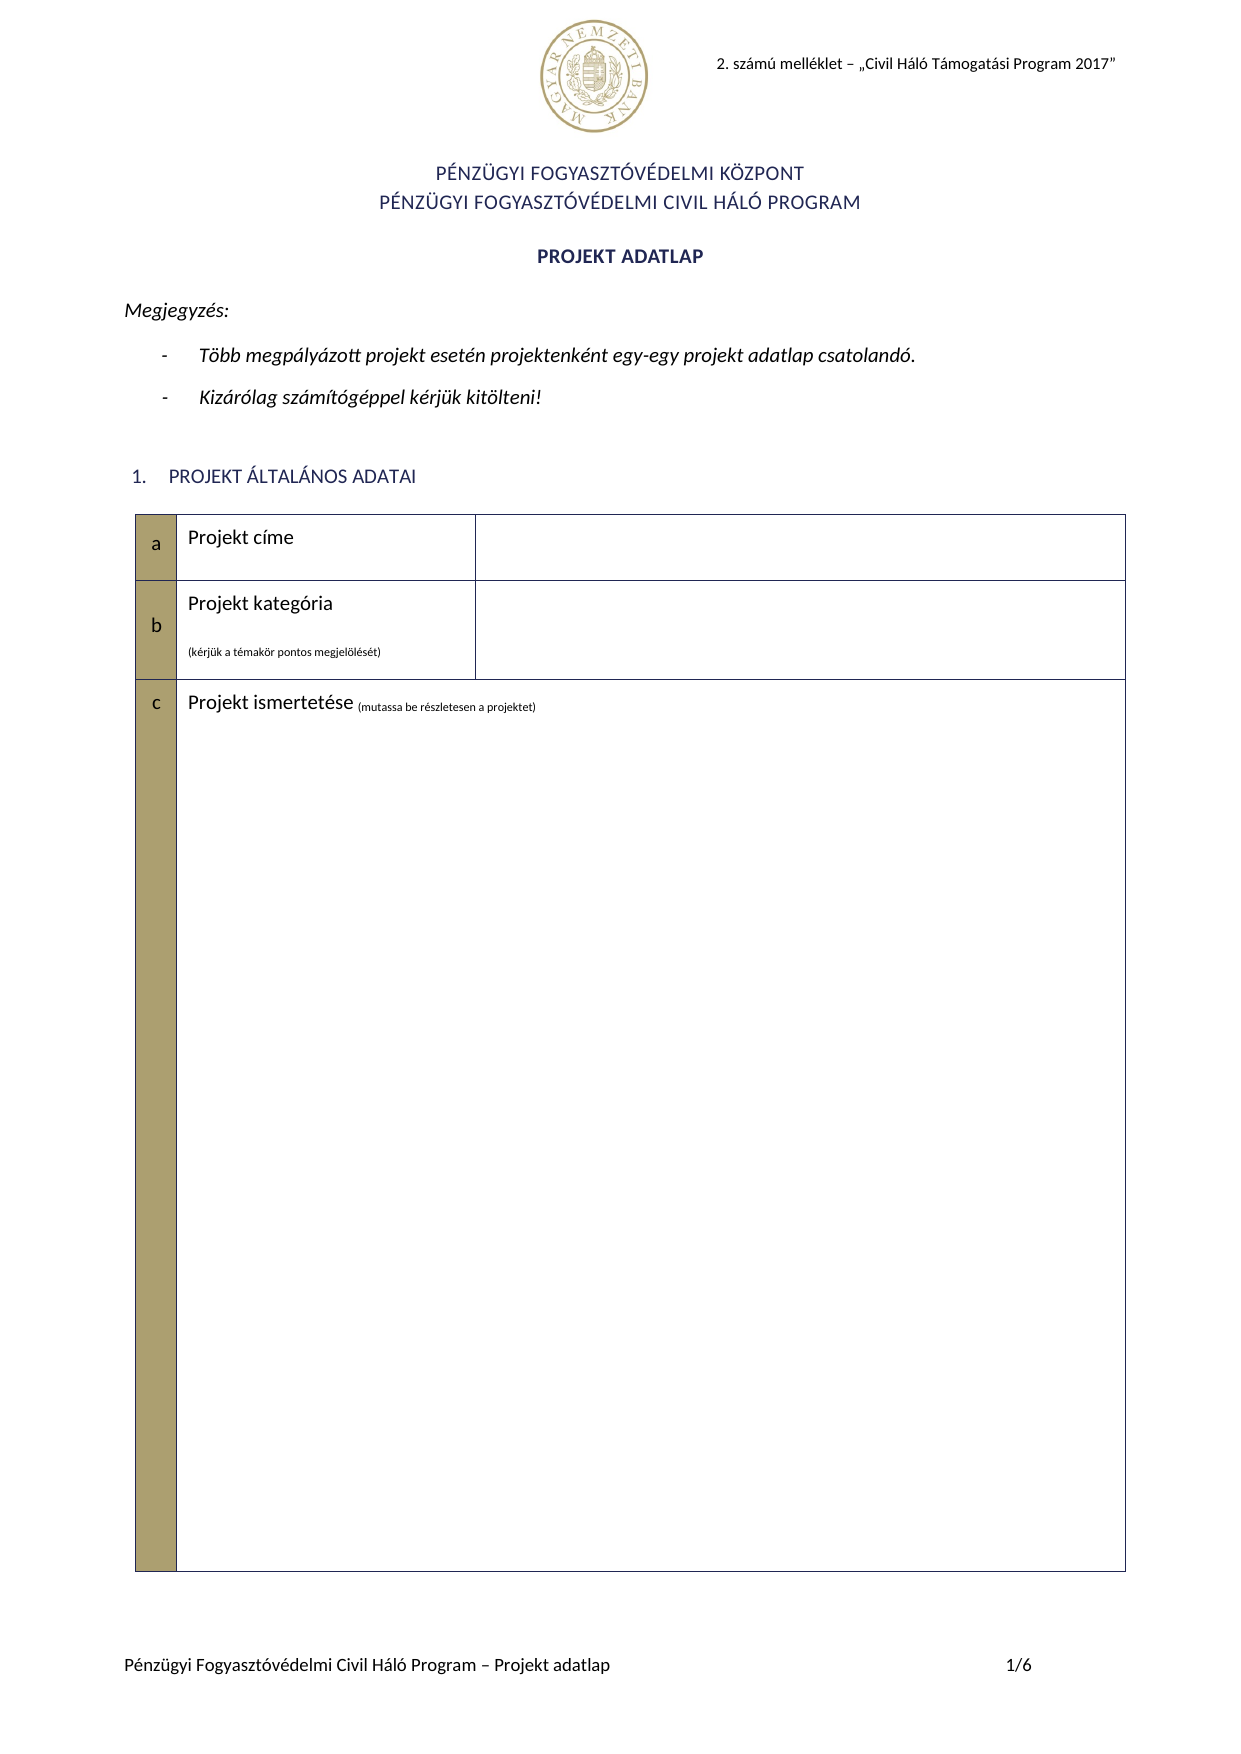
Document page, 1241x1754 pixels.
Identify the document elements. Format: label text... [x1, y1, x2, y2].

table_header [476, 515, 1125, 580]
list Több megpályázott projekt esetén projektenként egy-egy projekt adatlap csatolandó. [161, 342, 1116, 368]
table_cell [476, 581, 1125, 679]
list Kizárólag számítógéppel kérjük kitölteni! [162, 384, 1116, 409]
subtitle Projekt általános adatai [131, 463, 1116, 489]
title Pénzügyi Fogyasztóvédelmi Civil Háló Program [124, 189, 1116, 215]
table_cell c [136, 680, 176, 1571]
table_cell b [136, 581, 176, 679]
table_cell Projekt kategória (kérjük a témakör pontos megjelölését) [177, 581, 475, 679]
table_header Projekt címe [177, 515, 475, 580]
title PÉNZÜGYI FOGYASZTÓVÉDELMI KÖZPONT [124, 160, 1116, 186]
table_header a [136, 515, 176, 580]
title Projekt adatlap [124, 243, 1116, 269]
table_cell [177, 680, 1125, 1571]
picture [530, 9, 658, 143]
text Megjegyzés: [124, 298, 1116, 323]
